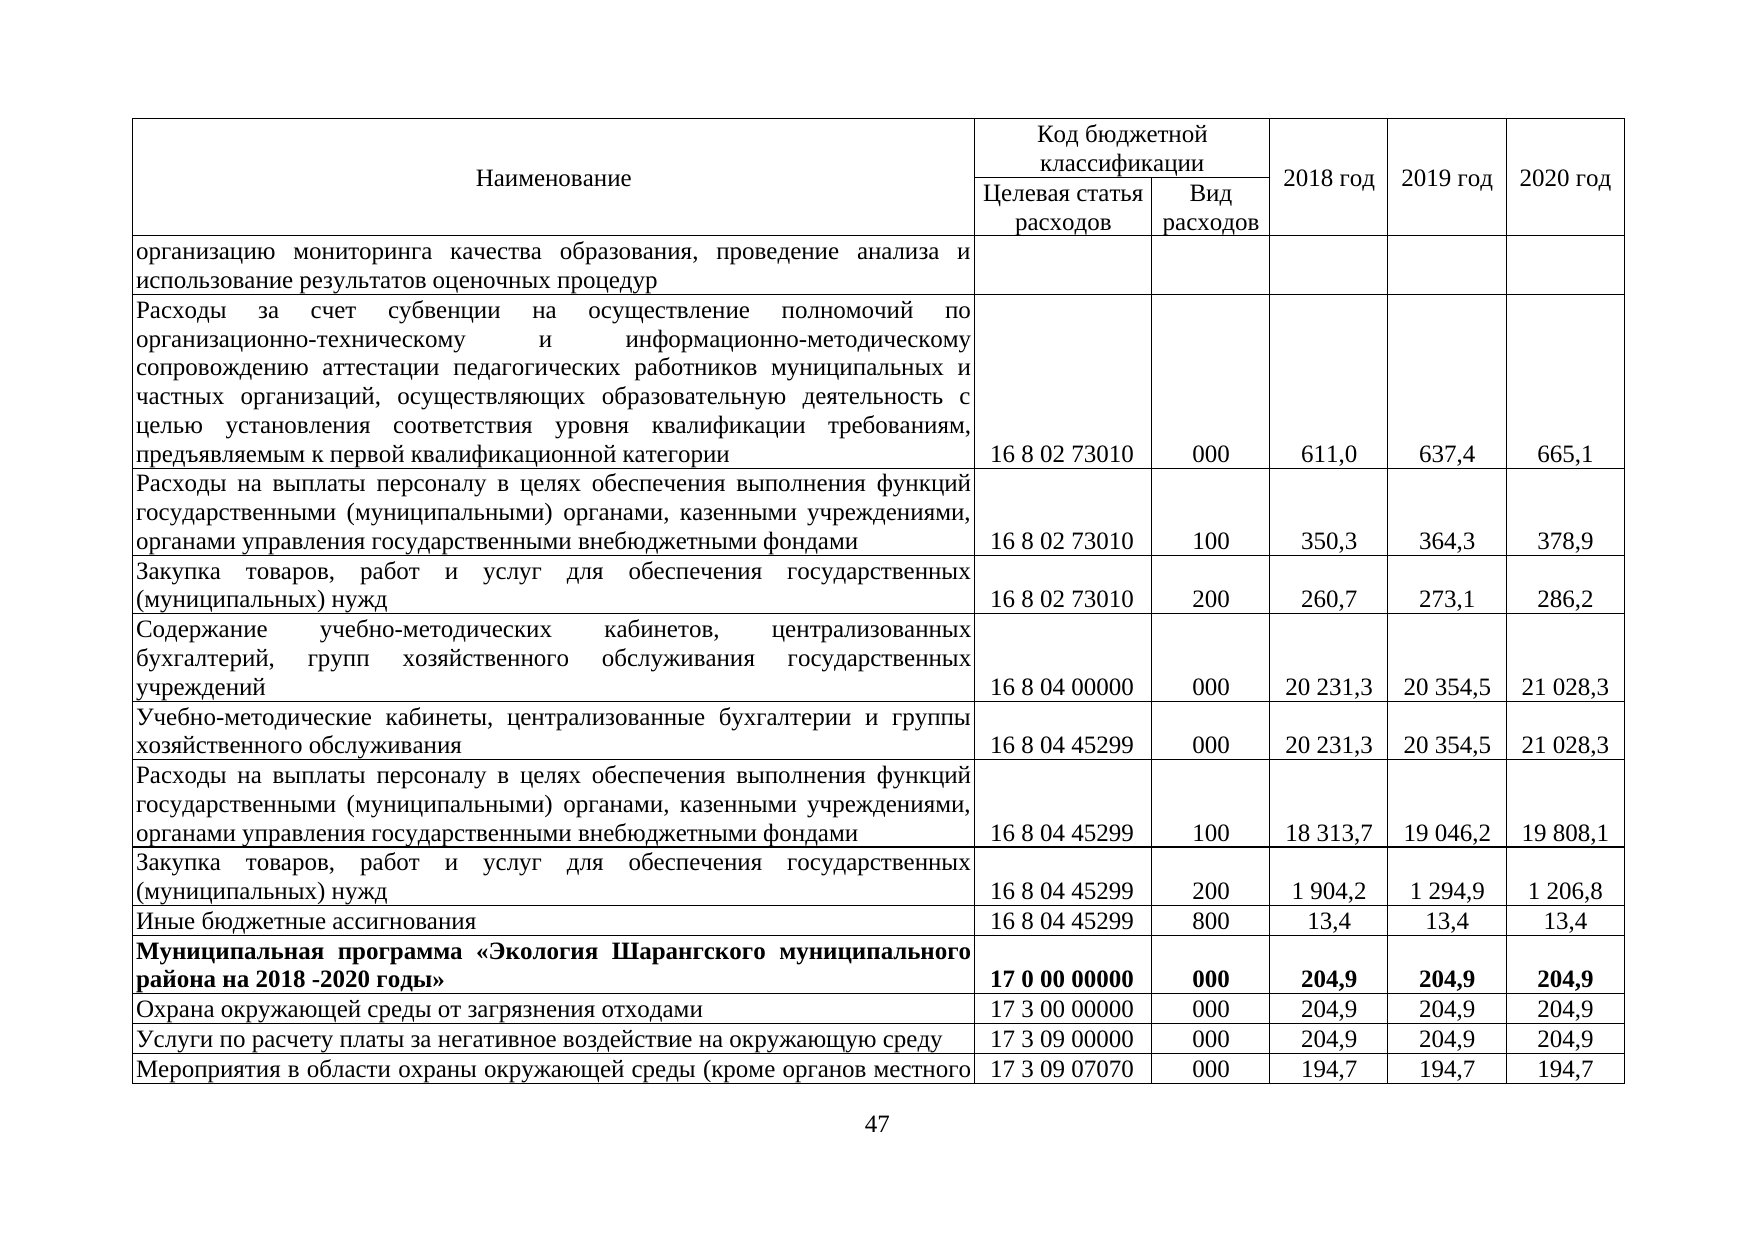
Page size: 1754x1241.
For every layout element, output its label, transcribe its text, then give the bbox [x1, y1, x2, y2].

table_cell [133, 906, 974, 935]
table_header 2018 год [1270, 119, 1387, 235]
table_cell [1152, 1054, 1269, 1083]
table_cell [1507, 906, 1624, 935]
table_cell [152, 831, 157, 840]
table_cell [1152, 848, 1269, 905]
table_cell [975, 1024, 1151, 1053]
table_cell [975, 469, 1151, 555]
table_header 2019 год [1388, 119, 1506, 235]
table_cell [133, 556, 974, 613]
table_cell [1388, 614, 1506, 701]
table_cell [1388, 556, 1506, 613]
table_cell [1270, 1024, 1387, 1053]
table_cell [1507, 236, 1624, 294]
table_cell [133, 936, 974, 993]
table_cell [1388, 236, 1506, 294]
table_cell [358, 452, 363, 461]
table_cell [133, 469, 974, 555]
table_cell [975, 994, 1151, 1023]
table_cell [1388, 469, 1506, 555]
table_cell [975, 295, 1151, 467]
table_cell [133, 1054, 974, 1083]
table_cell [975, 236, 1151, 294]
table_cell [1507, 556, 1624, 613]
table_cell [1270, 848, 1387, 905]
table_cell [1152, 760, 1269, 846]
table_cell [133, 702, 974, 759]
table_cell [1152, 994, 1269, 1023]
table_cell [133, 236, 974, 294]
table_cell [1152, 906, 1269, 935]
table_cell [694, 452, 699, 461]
table_cell Целевая статья расходов [975, 178, 1151, 235]
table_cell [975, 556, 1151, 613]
table_header Наименование [133, 119, 974, 235]
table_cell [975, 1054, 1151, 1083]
table_header 2020 год [1507, 119, 1624, 235]
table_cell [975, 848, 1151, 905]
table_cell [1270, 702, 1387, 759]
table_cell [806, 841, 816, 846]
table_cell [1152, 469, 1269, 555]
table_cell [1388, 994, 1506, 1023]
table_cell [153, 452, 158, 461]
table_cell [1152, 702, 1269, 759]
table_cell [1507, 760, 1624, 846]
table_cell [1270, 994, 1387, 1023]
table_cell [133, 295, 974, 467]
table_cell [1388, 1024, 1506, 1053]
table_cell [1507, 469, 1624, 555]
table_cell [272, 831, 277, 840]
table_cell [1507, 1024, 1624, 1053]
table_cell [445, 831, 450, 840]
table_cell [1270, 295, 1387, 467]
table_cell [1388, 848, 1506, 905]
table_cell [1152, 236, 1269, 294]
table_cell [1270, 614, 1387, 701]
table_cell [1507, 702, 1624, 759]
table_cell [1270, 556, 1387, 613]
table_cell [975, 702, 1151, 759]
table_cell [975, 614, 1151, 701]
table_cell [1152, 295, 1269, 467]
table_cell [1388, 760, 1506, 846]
table_cell Вид расходов [1152, 178, 1269, 235]
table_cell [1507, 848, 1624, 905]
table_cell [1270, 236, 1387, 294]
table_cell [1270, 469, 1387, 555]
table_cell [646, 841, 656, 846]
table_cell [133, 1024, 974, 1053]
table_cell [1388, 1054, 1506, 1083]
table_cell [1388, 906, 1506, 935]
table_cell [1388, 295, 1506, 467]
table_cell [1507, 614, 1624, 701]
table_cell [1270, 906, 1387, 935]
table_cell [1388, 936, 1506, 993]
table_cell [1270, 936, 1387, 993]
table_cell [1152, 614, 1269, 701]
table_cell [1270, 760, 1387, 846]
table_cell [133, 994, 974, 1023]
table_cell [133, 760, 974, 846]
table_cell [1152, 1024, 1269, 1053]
table_header Код бюджетной классификации [975, 119, 1269, 177]
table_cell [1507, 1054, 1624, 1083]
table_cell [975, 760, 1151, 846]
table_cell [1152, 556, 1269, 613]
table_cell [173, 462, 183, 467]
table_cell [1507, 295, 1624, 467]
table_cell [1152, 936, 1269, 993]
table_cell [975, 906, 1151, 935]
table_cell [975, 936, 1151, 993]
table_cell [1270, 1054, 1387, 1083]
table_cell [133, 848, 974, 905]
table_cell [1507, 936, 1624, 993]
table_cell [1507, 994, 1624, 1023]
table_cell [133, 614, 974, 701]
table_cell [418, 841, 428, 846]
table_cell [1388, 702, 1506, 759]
